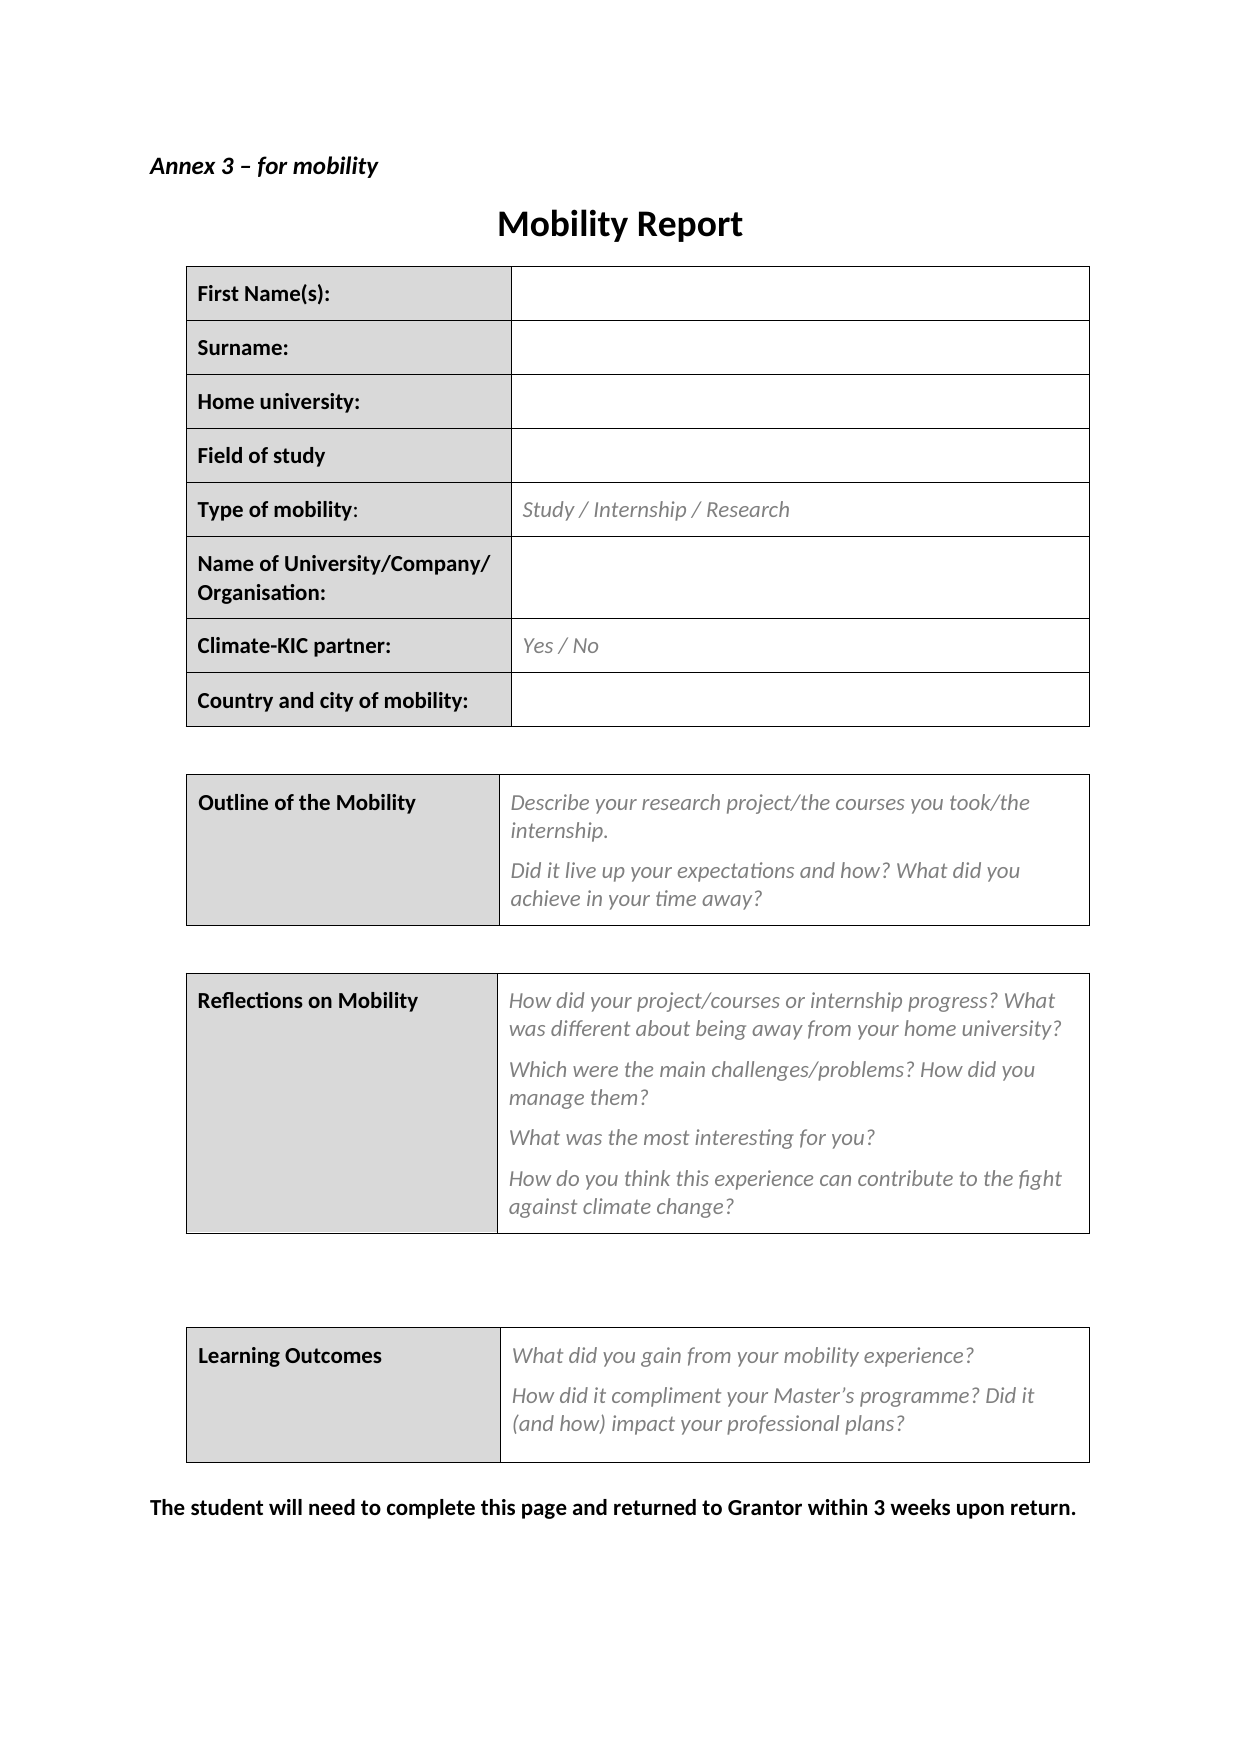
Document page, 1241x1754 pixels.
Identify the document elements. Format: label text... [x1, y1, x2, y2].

table_cell [512, 321, 1089, 374]
text Mobility Report [150, 199, 1090, 245]
table_cell [512, 537, 1089, 618]
table_header Learning Outcomes [187, 1328, 500, 1462]
table_cell Yes / No [512, 619, 1089, 672]
table_header First Name(s): [187, 267, 511, 320]
text Annex 3 – for mobility [150, 150, 1090, 181]
table_cell Field of study [187, 429, 511, 482]
table_header Describe your research project/the courses you took/the internship. Did it live up your expectations and how? What did you achieve in your time away? [500, 775, 1089, 925]
table_header Outline of the Mobility [187, 775, 499, 925]
table_cell Type of mobility: [187, 483, 511, 536]
table_cell Climate-KIC partner: [187, 619, 511, 672]
table_cell Surname: [187, 321, 511, 374]
table_header What did you gain from your mobility experience? How did it compliment your Master’s programme? Did it (and how) impact your professional plans? [501, 1328, 1089, 1462]
table_cell [512, 673, 1089, 726]
table_header [512, 267, 1089, 320]
text The student will need to complete this page and returned to Grantor within 3 weeks upon return. [150, 1463, 1090, 1522]
table_cell [512, 375, 1089, 428]
table_header Reflections on Mobility [187, 974, 497, 1232]
table_cell [512, 429, 1089, 482]
table_cell Name of University/Company/ Organisation: [187, 537, 511, 618]
table_header How did your project/courses or internship progress? What was different about being away from your home university? Which were the main challenges/problems? How did you manage them? What was the most interesting for you? How do you think this experience can contribute to the fight against climate change? [498, 974, 1089, 1232]
table_cell Home university: [187, 375, 511, 428]
table_cell Study / Internship / Research [512, 483, 1089, 536]
table_cell Country and city of mobility: [187, 673, 511, 726]
